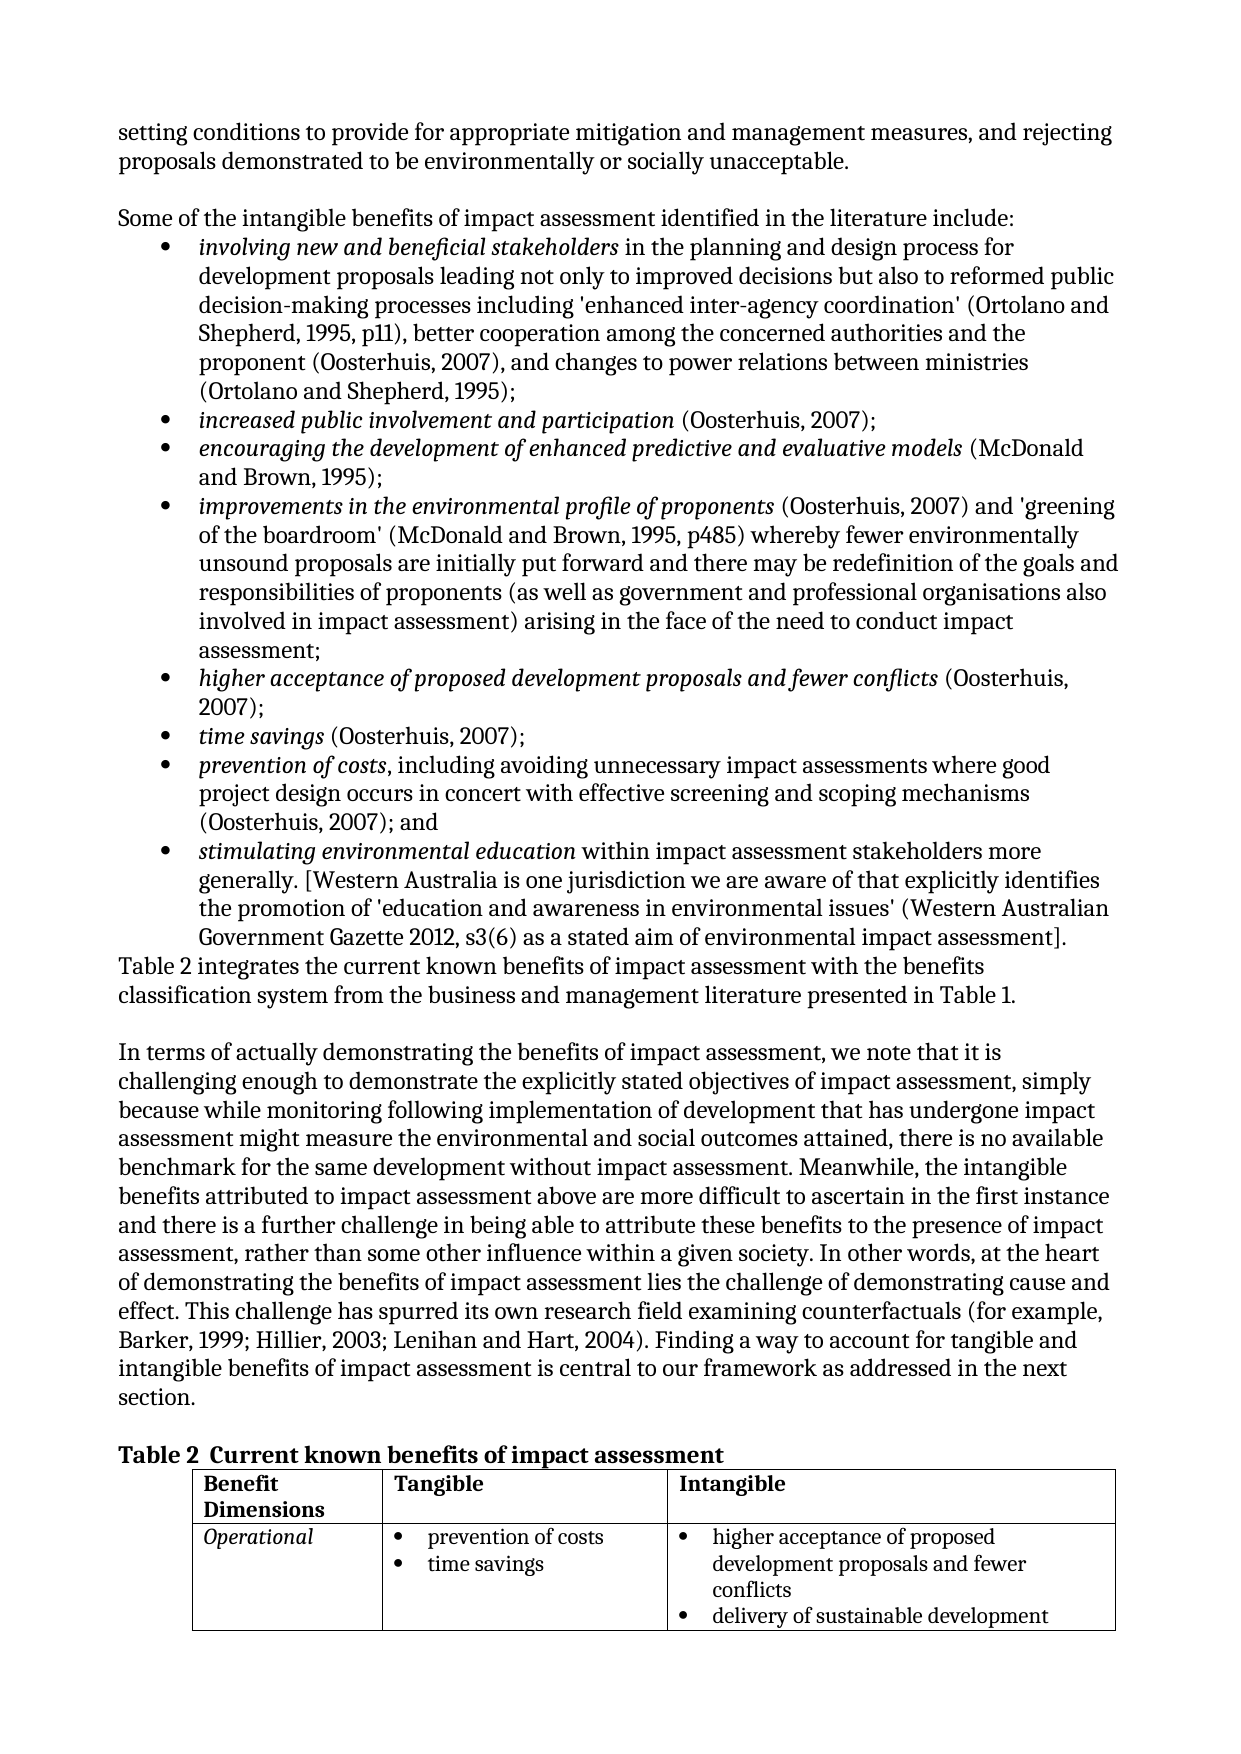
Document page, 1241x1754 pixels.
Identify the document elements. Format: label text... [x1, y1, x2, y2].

text Table 2 integrates the current known benefits of impact assessment with the benefits classification system from the business and management literature presented in Table 1. [118, 952, 1122, 1009]
list stimulating environmental education within impact assessment stakeholders more generally. [Western Australia is one jurisdiction we are aware of that explicitly identifies the promotion of 'education and awareness in environmental issues' (Western Australian Government Gazette 2012, s3(6) as a stated aim of environmental impact assessment]. [161, 837, 1122, 952]
list encouraging the development of enhanced predictive and evaluative models (McDonald and Brown, 1995); [161, 434, 1122, 492]
table_cell prevention of costs time savings [383, 1524, 667, 1629]
list time savings (Oosterhuis, 2007); [161, 722, 1122, 751]
list higher acceptance of proposed development proposals and fewer conflicts (Oosterhuis, 2007); [161, 664, 1122, 722]
list involving new and beneficial stakeholders in the planning and design process for development proposals leading not only to improved decisions but also to reformed public decision-making processes including 'enhanced inter-agency coordination' (Ortolano and Shepherd, 1995, p11), better cooperation among the concerned authorities and the proponent (Oosterhuis, 2007), and changes to power relations between ministries (Ortolano and Shepherd, 1995); [161, 233, 1122, 406]
text Table 2 Current known benefits of impact assessment [118, 1441, 1122, 1469]
table_header Intangible [668, 1470, 1115, 1523]
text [118, 118, 1122, 176]
text Some of the intangible benefits of impact assessment identified in the literature include: [118, 204, 1122, 233]
list increased public involvement and participation (Oosterhuis, 2007); [161, 406, 1122, 434]
table_cell Operational [193, 1524, 382, 1629]
list improvements in the environmental profile of proponents (Oosterhuis, 2007) and 'greening of the boardroom' (McDonald and Brown, 1995, p485) whereby fewer environmentally unsound proposals are initially put forward and there may be redefinition of the goals and responsibilities of proponents (as well as government and professional organisations also involved in impact assessment) arising in the face of the need to conduct impact assessment; [161, 492, 1122, 664]
table_header Benefit Dimensions [193, 1470, 382, 1523]
table_cell higher acceptance of proposed development proposals and fewer conflicts delivery of sustainable development [668, 1524, 1115, 1629]
text In terms of actually demonstrating the benefits of impact assessment, we note that it is challenging enough to demonstrate the explicitly stated objectives of impact assessment, simply because while monitoring following implementation of development that has undergone impact assessment might measure the environmental and social outcomes attained, there is no available benchmark for the same development without impact assessment. Meanwhile, the intangible benefits attributed to impact assessment above are more difficult to ascertain in the first instance and there is a further challenge in being able to attribute these benefits to the presence of impact assessment, rather than some other influence within a given society. In other words, at the heart of demonstrating the benefits of impact assessment lies the challenge of demonstrating cause and effect. This challenge has spurred its own research field examining counterfactuals (for example, Barker, 1999; Hillier, 2003; Lenihan and Hart, 2004). Finding a way to account for tangible and intangible benefits of impact assessment is central to our framework as addressed in the next section. [118, 1038, 1122, 1412]
table_header Tangible [383, 1470, 667, 1523]
list prevention of costs, including avoiding unnecessary impact assessments where good project design occurs in concert with effective screening and scoping mechanisms (Oosterhuis, 2007); and [161, 751, 1122, 837]
